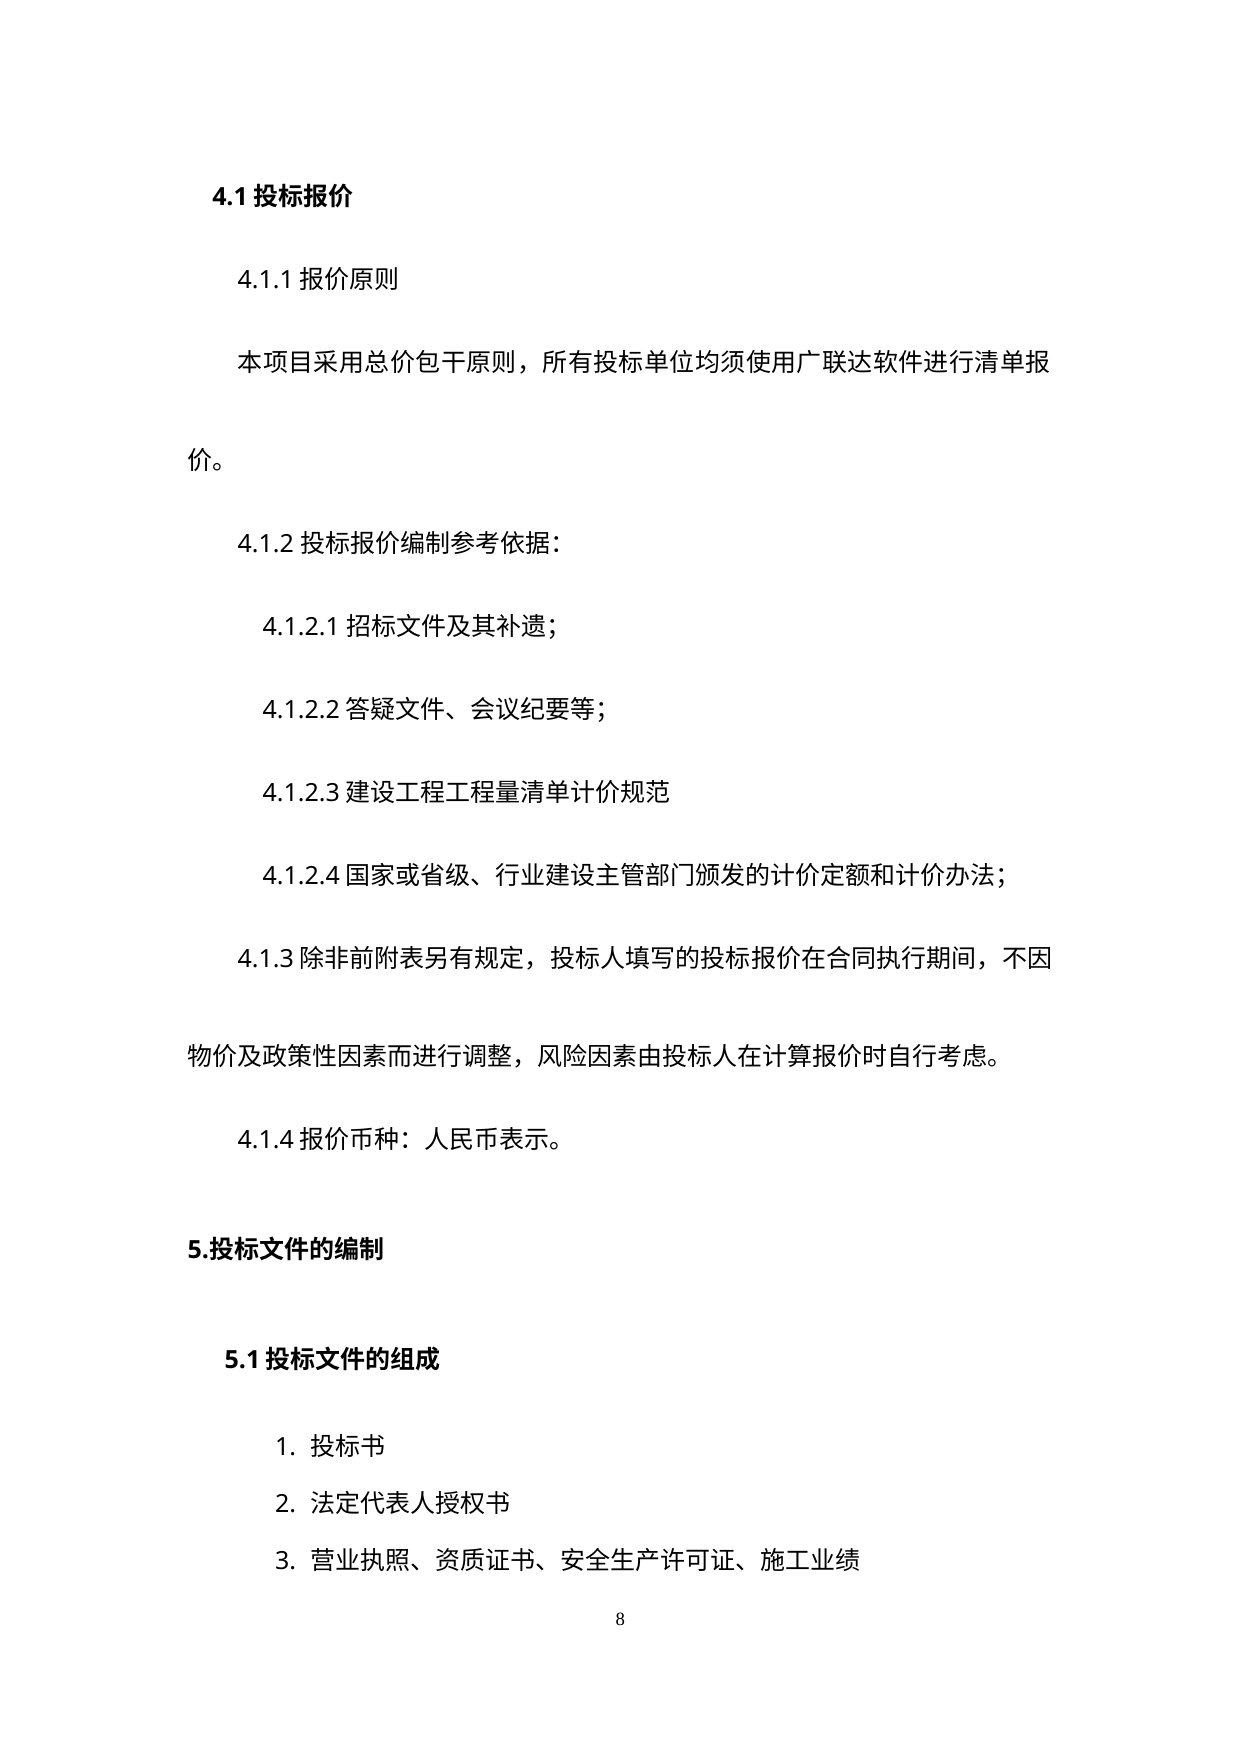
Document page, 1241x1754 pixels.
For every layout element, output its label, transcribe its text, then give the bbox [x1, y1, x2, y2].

list 投标书 [275, 1414, 1053, 1466]
text 4.1.2.1 招标文件及其补遗； [187, 592, 1053, 657]
text 4.1.2.2答疑文件、会议纪要等； [187, 675, 1053, 740]
text 4.1.1报价原则 [187, 245, 1053, 310]
text 4.1.2.4国家或省级、行业建设主管部门颁发的计价定额和计价办法； [187, 841, 1053, 906]
list 营业执照、资质证书、安全生产许可证、施工业绩 [275, 1528, 1053, 1580]
subtitle 5.投标文件的编制 [187, 1215, 1053, 1280]
text 4.1.2.3建设工程工程量清单计价规范 [187, 758, 1053, 823]
list 法定代表人授权书 [275, 1471, 1053, 1523]
text 本项目采用总价包干原则，所有投标单位均须使用广联达软件进行清单报价。 [187, 328, 1053, 491]
text 4.1.4报价币种：人民币表示。 [187, 1105, 1053, 1170]
text 4.1.3除非前附表另有规定，投标人填写的投标报价在合同执行期间，不因物价及政策性因素而进行调整，风险因素由投标人在计算报价时自行考虑。 [187, 924, 1053, 1087]
text 4.1.2 投标报价编制参考依据： [187, 509, 1053, 574]
text 4.1投标报价 [187, 162, 1053, 227]
text 5.1投标文件的组成 [187, 1326, 1053, 1391]
